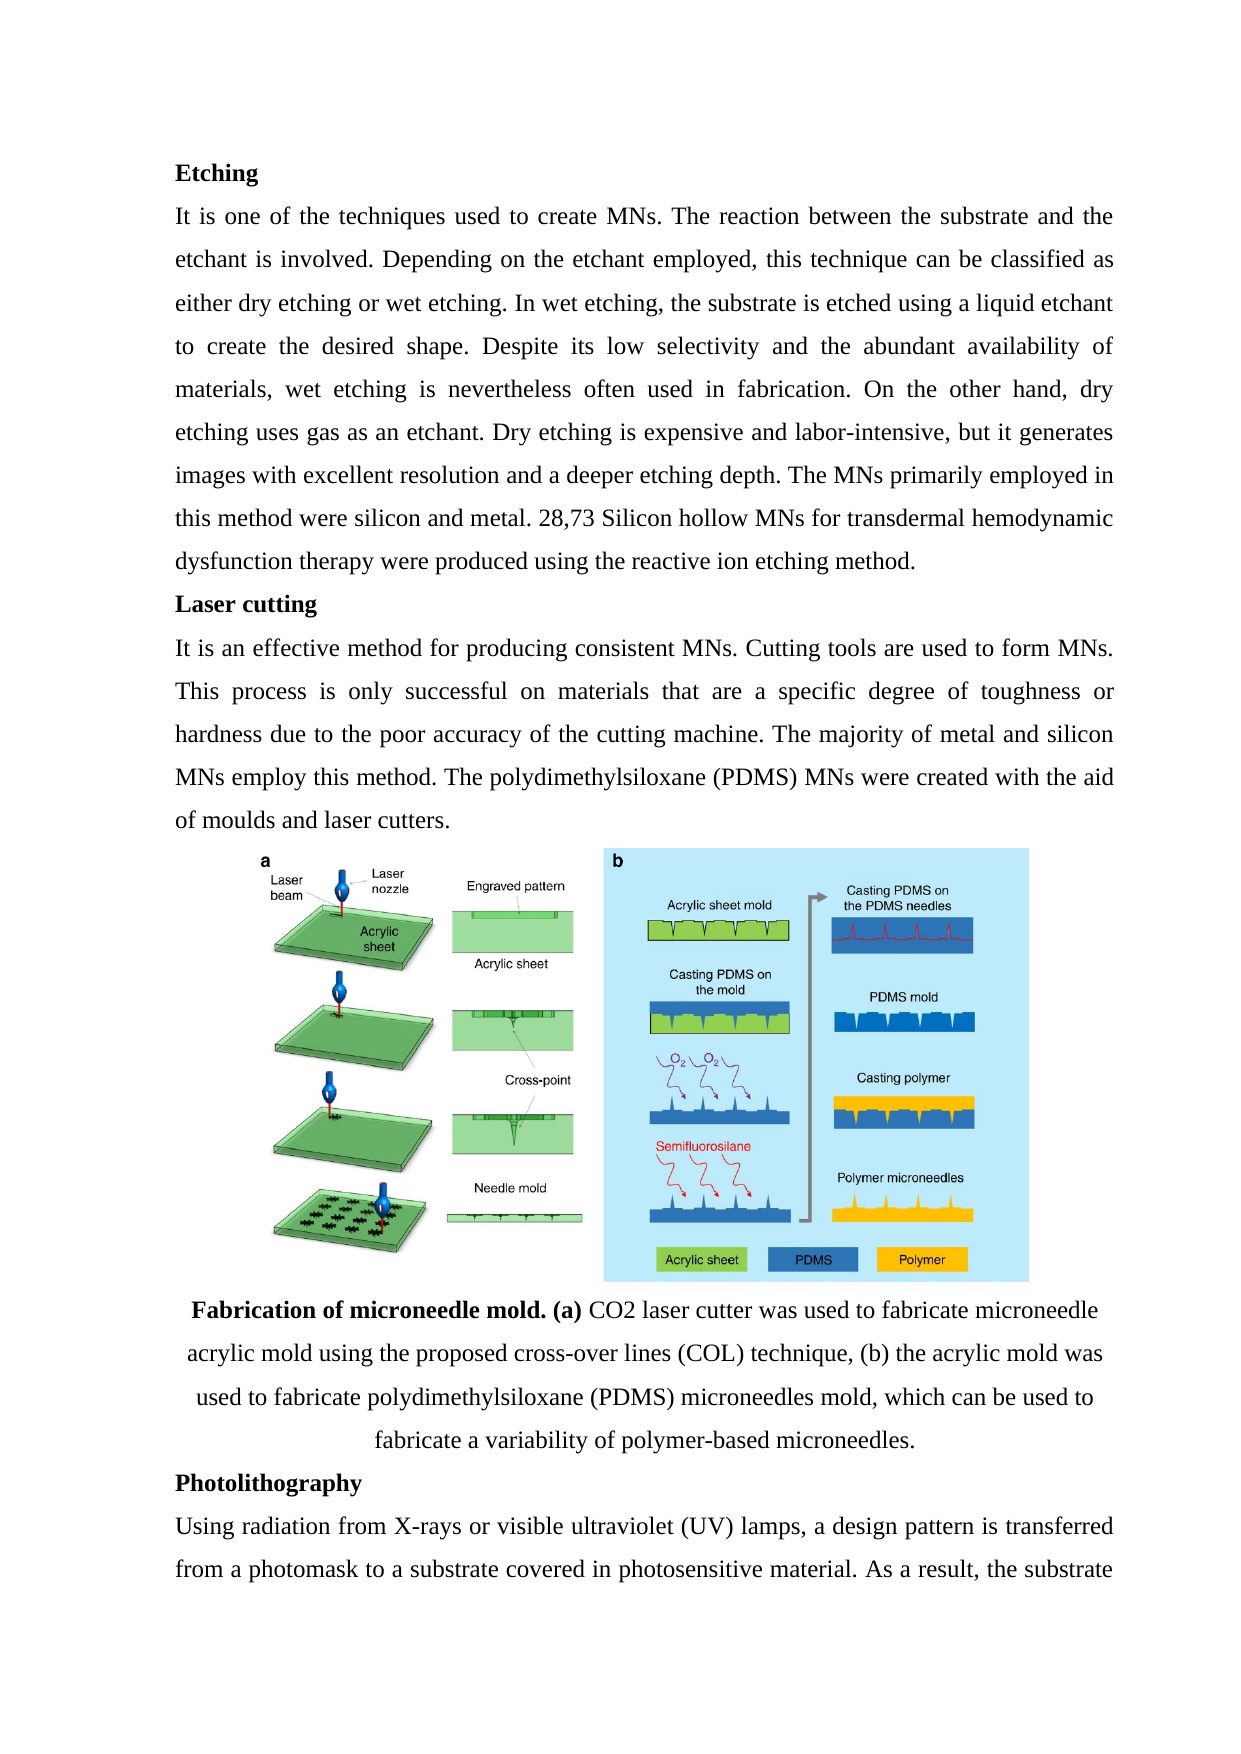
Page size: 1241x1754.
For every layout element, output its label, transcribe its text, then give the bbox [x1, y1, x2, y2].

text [175, 1511, 1115, 1583]
text Laser cutting [175, 589, 1115, 618]
text Fabrication of microneedle mold. (a) CO2 laser cutter was used to fabricate microneedle acrylic mold using the proposed cross-over lines (COL) technique, (b) the acrylic mold was used to fabricate polydimethylsiloxane (PDMS) microneedles mold, which can be used to fabricate a variability of polymer-based microneedles. [175, 1295, 1115, 1453]
text It is one of the techniques used to create MNs. The reaction between the substrate and the etchant is involved. Depending on the etchant employed, this technique can be classified as either dry etching or wet etching. In wet etching, the substrate is etched using a liquid etchant to create the desired shape. Despite its low selectivity and the abundant availability of materials, wet etching is nevertheless often used in fabrication. On the other hand, dry etching uses gas as an etchant. Dry etching is expensive and labor-intensive, but it generates images with excellent resolution and a deeper etching depth. The MNs primarily employed in this method were silicon and metal. 28,73 Silicon hollow MNs for transdermal hemodynamic dysfunction therapy were produced using the reactive ion etching method. [175, 201, 1115, 575]
picture [260, 848, 1030, 1282]
text Photolithography [175, 1468, 1115, 1497]
text It is an effective method for producing consistent MNs. Cutting tools are used to form MNs. This process is only successful on materials that are a specific degree of toughness or hardness due to the poor accuracy of the cutting machine. The majority of metal and silicon MNs employ this method. The polydimethylsiloxane (PDMS) MNs were created with the aid of moulds and laser cutters. [175, 633, 1115, 834]
text Etching [175, 158, 1115, 187]
